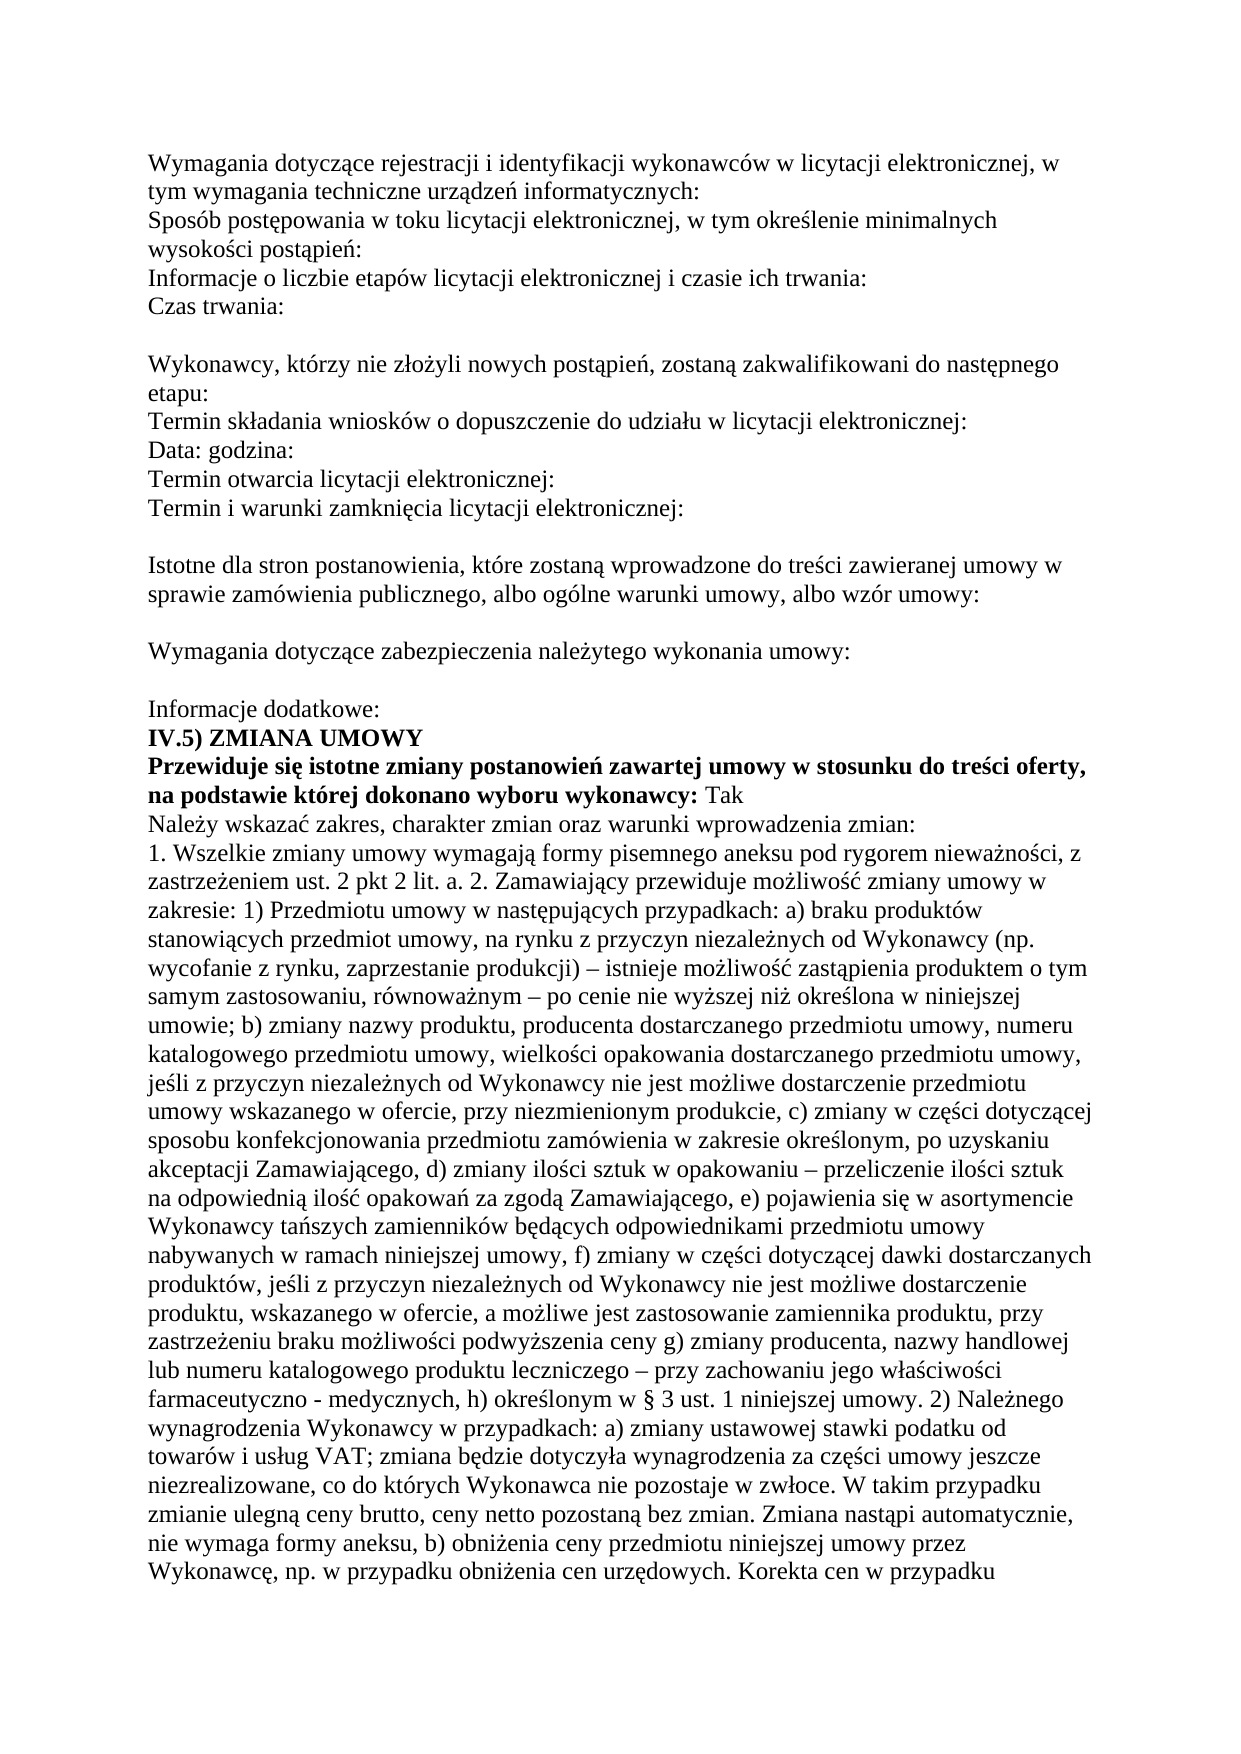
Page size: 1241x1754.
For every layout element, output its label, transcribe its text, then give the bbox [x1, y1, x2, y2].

text Wymagania dotyczące zabezpieczenia należytego wykonania umowy: [148, 608, 1093, 665]
text Istotne dla stron postanowienia, które zostaną wprowadzone do treści zawieranej umowy w sprawie zamówienia publicznego, albo ogólne warunki umowy, albo wzór umowy: [148, 521, 1093, 608]
text Informacje o liczbie etapów licytacji elektronicznej i czasie ich trwania: [148, 263, 1093, 291]
text Czas trwania: Wykonawcy, którzy nie złożyli nowych postąpień, zostaną zakwalifikowani do następnego etapu: [148, 291, 1093, 406]
text Termin składania wniosków o dopuszczenie do udziału w licytacji elektronicznej: Data: godzina: Termin otwarcia licytacji elektronicznej: [148, 406, 1093, 493]
text Wymagania dotyczące rejestracji i identyfikacji wykonawców w licytacji elektronicznej, w tym wymagania techniczne urządzeń informatycznych: [148, 148, 1093, 205]
text Sposób postępowania w toku licytacji elektronicznej, w tym określenie minimalnych wysokości postąpień: [148, 205, 1093, 263]
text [148, 723, 1093, 1585]
text Informacje dodatkowe: [148, 665, 1093, 723]
text Termin i warunki zamknięcia licytacji elektronicznej: [148, 493, 1093, 521]
